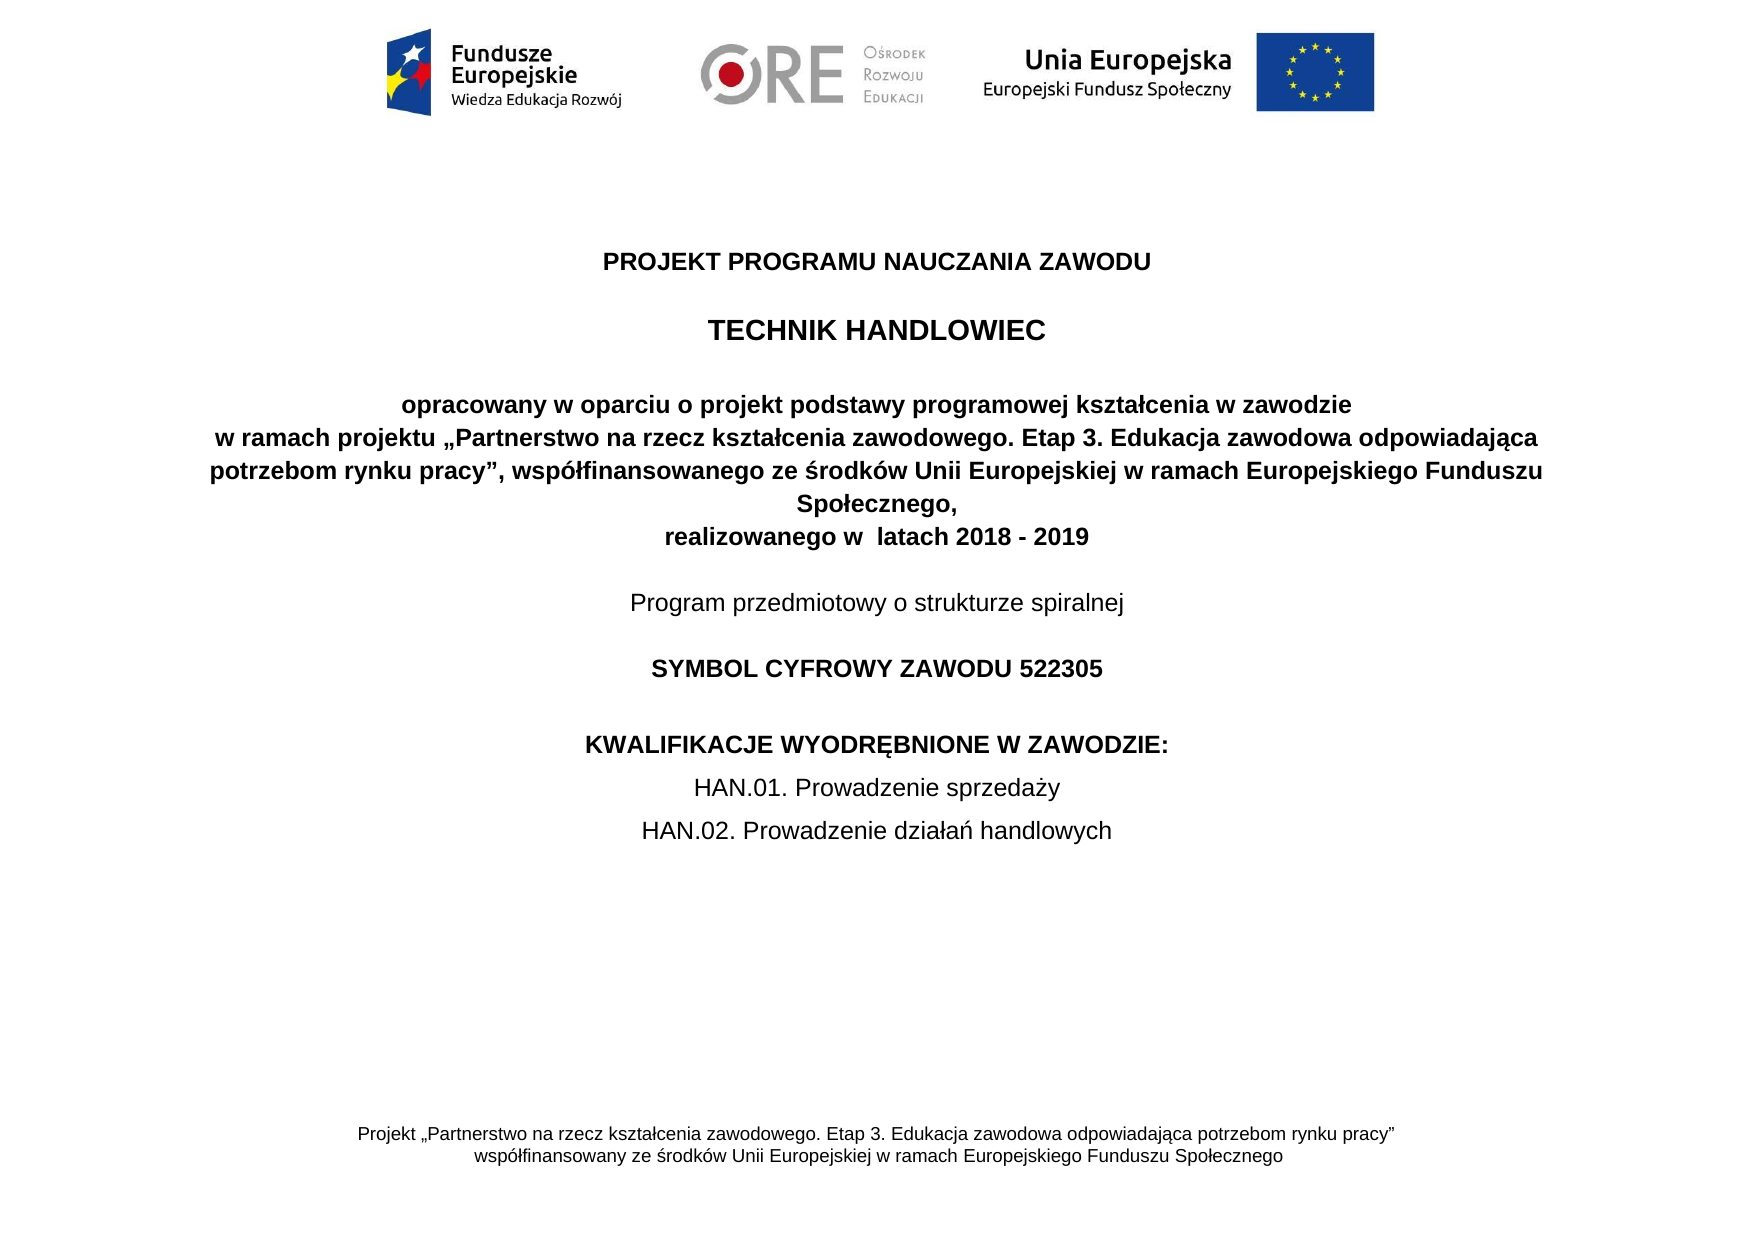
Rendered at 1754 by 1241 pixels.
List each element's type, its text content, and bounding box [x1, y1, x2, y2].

text Program przedmiotowy o strukturze spiralnej [148, 588, 1606, 617]
text w ramach projektu „Partnerstwo na rzecz kształcenia zawodowego. Etap 3. Edukacja zawodowa odpowiadająca potrzebom rynku pracy”, współfinansowanego ze środków Unii Europejskiej w ramach Europejskiego Funduszu Społecznego, [148, 423, 1606, 518]
text SYMBOL CYFROWY ZAWODU 522305 [148, 654, 1606, 683]
text opracowany w oparciu o projekt podstawy programowej kształcenia w zawodzie [148, 390, 1606, 418]
text HAN.01. Prowadzenie sprzedaży [148, 773, 1606, 802]
text KWALIFIKACJE WYODRĘBNIONE W ZAWODZIE: [148, 730, 1606, 759]
text TECHNIK HANDLOWIEC [148, 313, 1606, 346]
text HAN.02. Prowadzenie działań handlowych [148, 816, 1606, 845]
text PROJEKT PROGRAMU NAUCZANIA ZAWODU [148, 247, 1606, 275]
text realizowanego w latach 2018 - 2019 [148, 522, 1606, 551]
picture [366, 7, 1401, 137]
